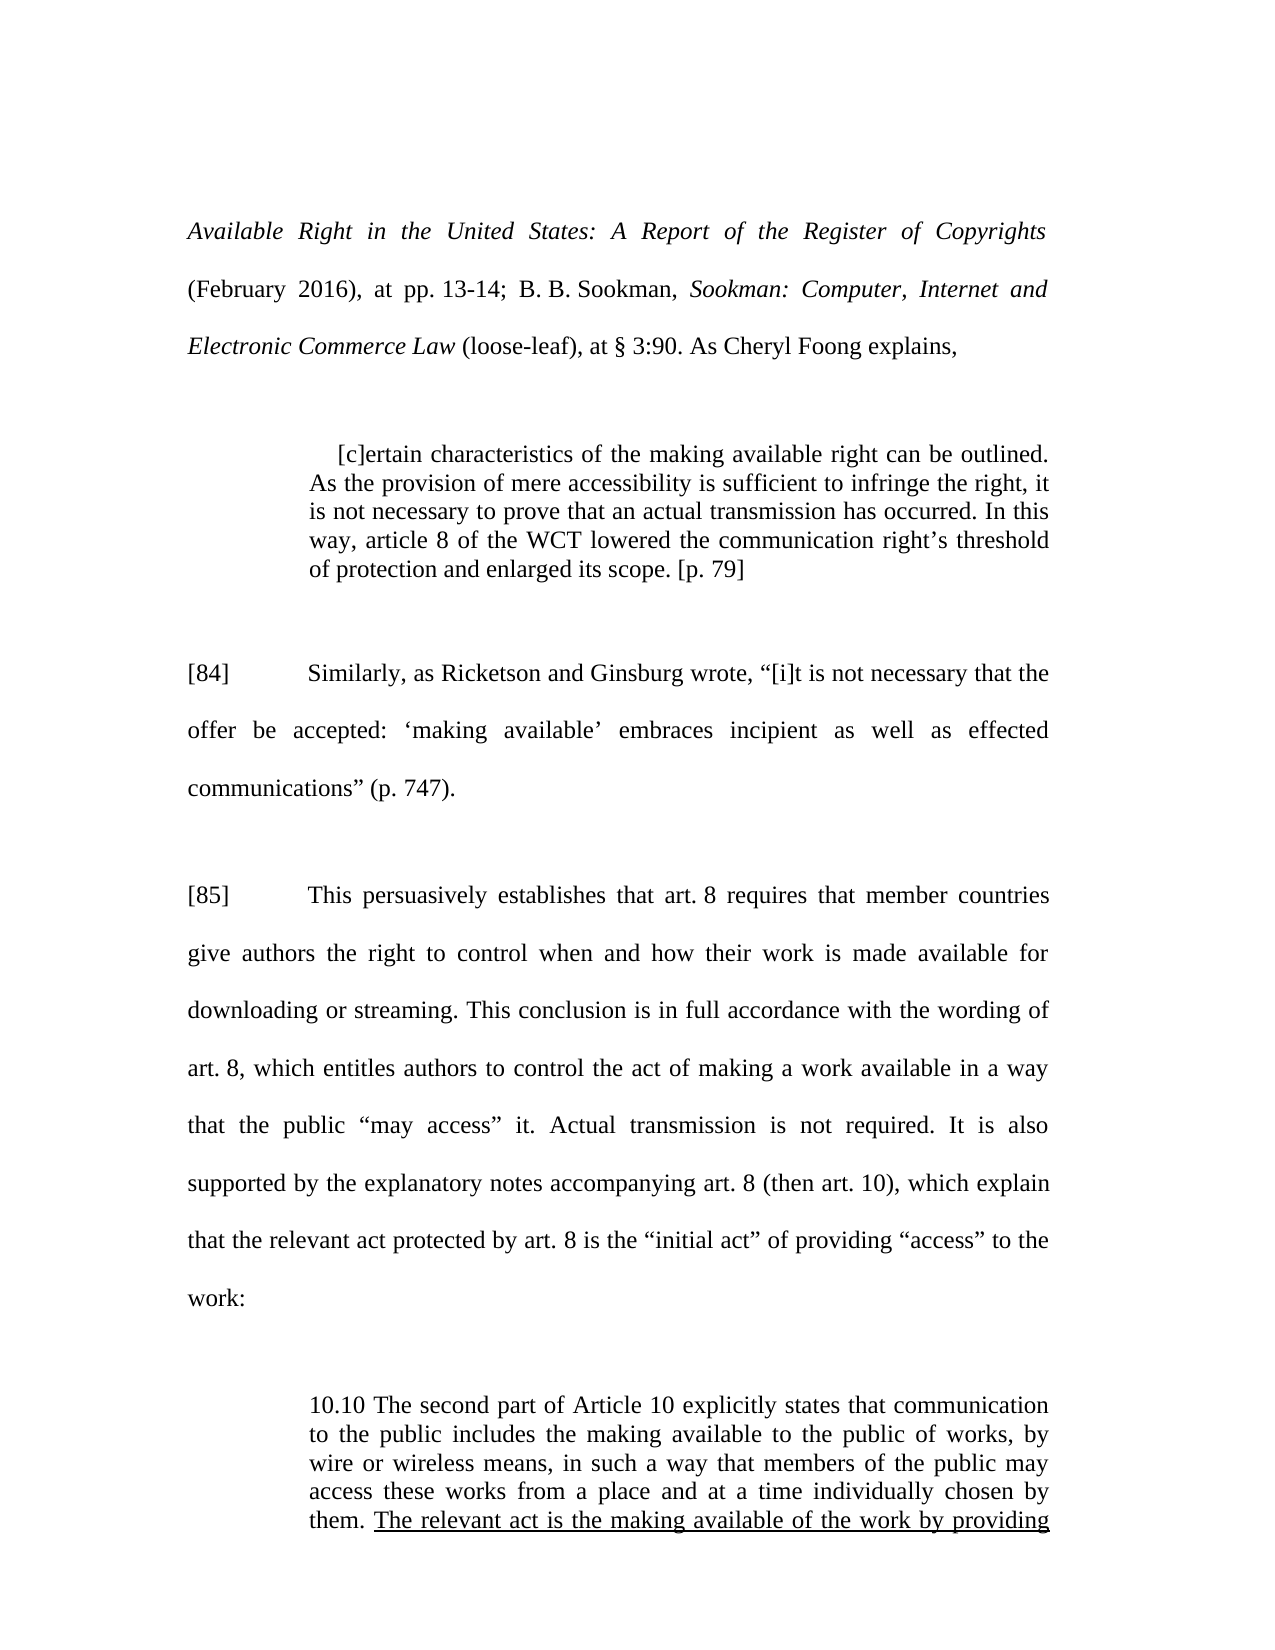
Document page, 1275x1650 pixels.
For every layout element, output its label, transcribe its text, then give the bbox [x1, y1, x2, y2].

text This persuasively establishes that art. 8 requires that member countries give authors the right to control when and how their work is made available for downloading or streaming. This conclusion is in full accordance with the wording of art. 8, which entitles authors to control the act of making a work available in a way that the public “may access” it. Actual transmission is not required. It is also supported by the explanatory notes accompanying art. 8 (then art. 10), which explain that the relevant act protected by art. 8 is the “initial act” of providing “access” to the work: [187, 880, 1050, 1311]
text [187, 216, 1050, 360]
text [272, 1390, 1050, 1534]
text [c]ertain characteristics of the making available right can be outlined. As the provision of mere accessibility is sufficient to infringe the right, it is not necessary to prove that an actual transmission has occurred. In this way, article 8 of the WCT lowered the communication right’s threshold of protection and enlarged its scope. [p. 79] [309, 439, 1050, 583]
text Similarly, as Ricketson and Ginsburg wrote, “[i]t is not necessary that the offer be accepted: ‘making available’ embraces incipient as well as effected communications” (p. 747). [187, 658, 1050, 801]
